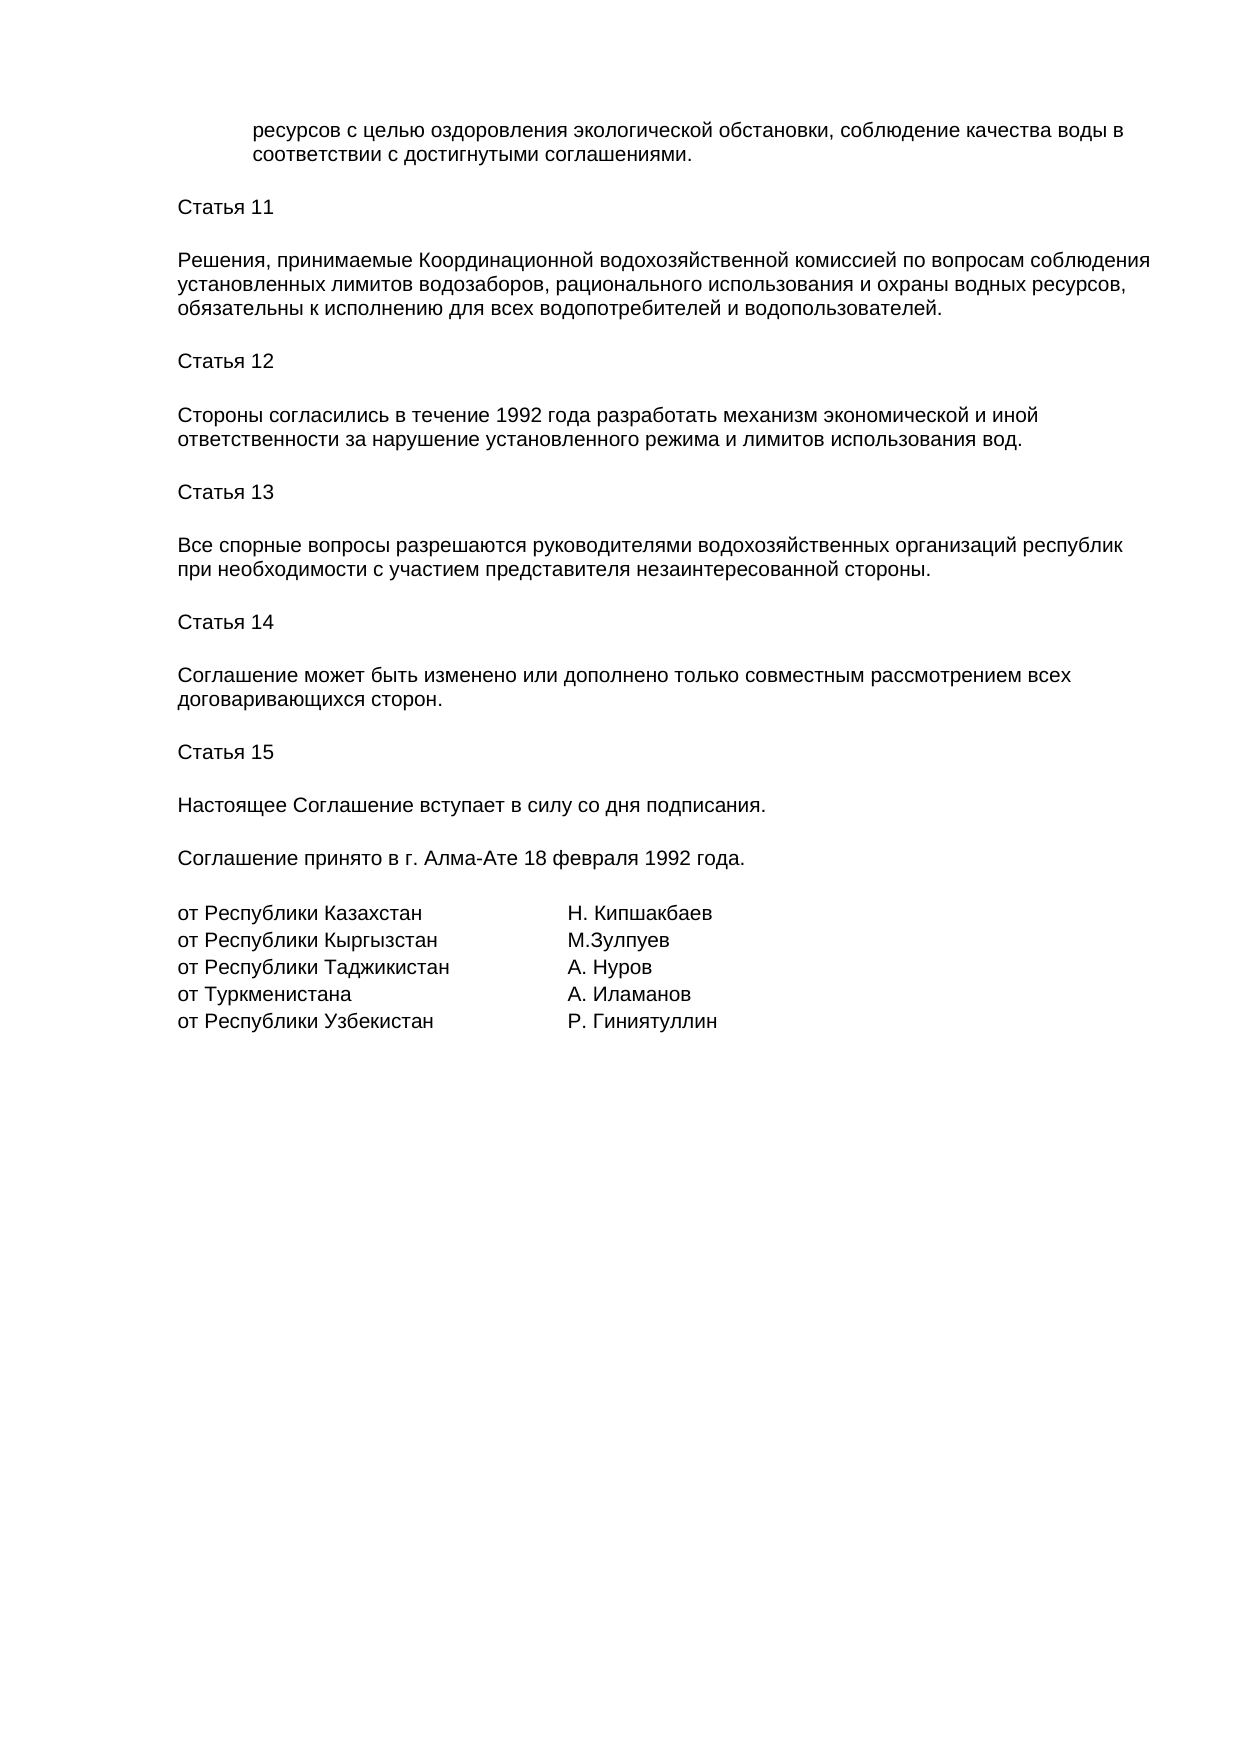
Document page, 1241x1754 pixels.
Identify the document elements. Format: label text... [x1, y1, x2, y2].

table_cell от Республики Таджикистан [176, 954, 566, 981]
text Решения, принимаемые Координационной водохозяйственной комиссией по вопросам соблюдения установленных лимитов водозаборов, рационального использования и охраны водных ресурсов, обязательны к исполнению для всех водопотребителей и водопользователей. [177, 248, 1152, 320]
text Все спорные вопросы разрешаются руководителями водохозяйственных организаций республик при необходимости с участием представителя незаинтересованной стороны. [177, 533, 1152, 581]
table_header от Республики Казахстан [176, 899, 566, 926]
table_cell от Республики Узбекистан [176, 1008, 566, 1035]
table_header Н. Кипшакбаев [566, 899, 879, 926]
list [215, 118, 1152, 166]
text Статья 12 [177, 349, 1152, 373]
text Стороны согласились в течение 1992 года разработать механизм экономической и иной ответственности за нарушение установленного режима и лимитов использования вод. [177, 402, 1152, 450]
text Соглашение может быть изменено или дополнено только совместным рассмотрением всех договаривающихся сторон. [177, 663, 1152, 711]
text Статья 13 [177, 479, 1152, 503]
table_cell М.Зулпуев [566, 926, 879, 953]
table_cell А. Нуров [566, 954, 879, 981]
text Статья 15 [177, 740, 1152, 764]
table_cell от Туркменистана [176, 981, 566, 1008]
text Настоящее Соглашение вступает в силу со дня подписания. [177, 793, 1152, 817]
table_cell А. Иламанов [566, 981, 879, 1008]
text Статья 11 [177, 195, 1152, 219]
table_cell от Республики Кыргызстан [176, 926, 566, 953]
text Статья 14 [177, 610, 1152, 634]
table_cell Р. Гиниятуллин [566, 1008, 879, 1035]
text Соглашение принято в г. Алма-Ате 18 февраля 1992 года. [177, 846, 1152, 870]
